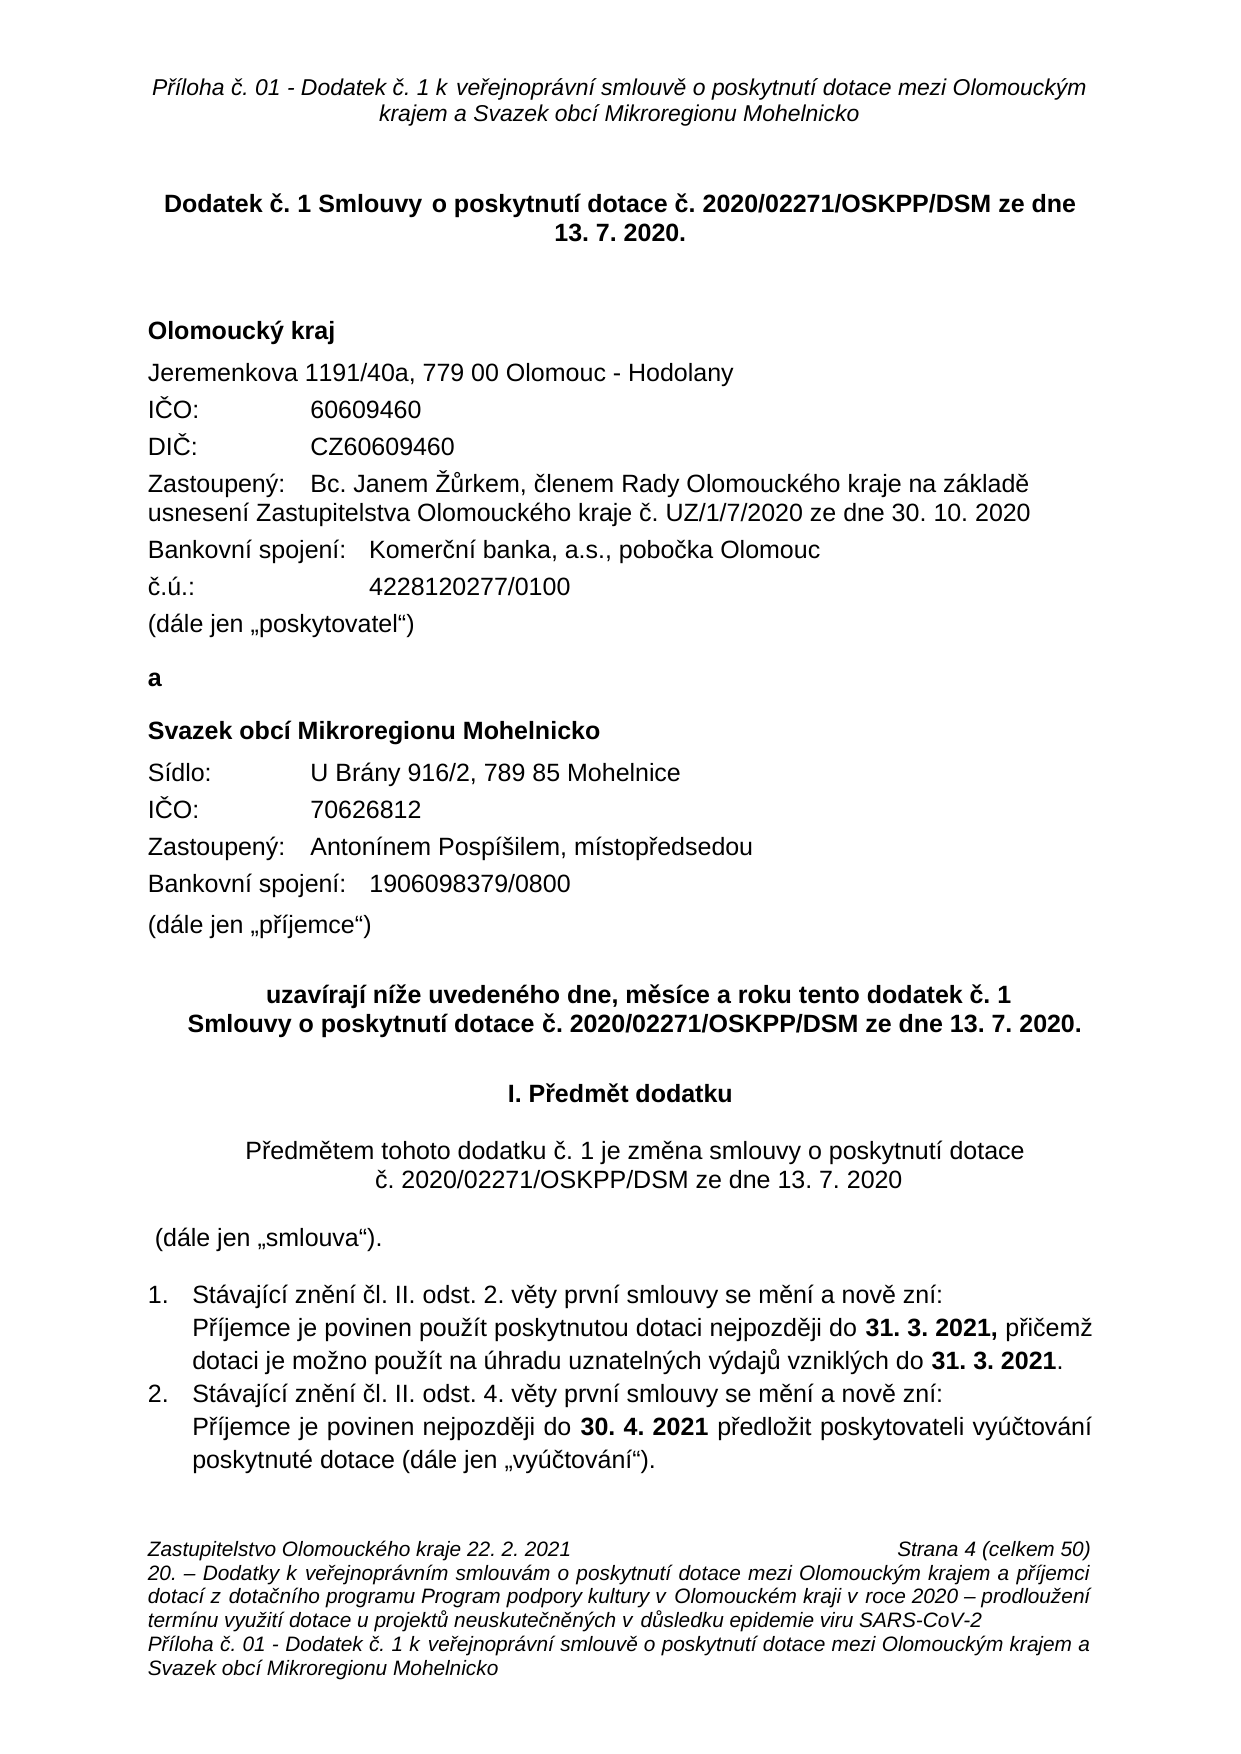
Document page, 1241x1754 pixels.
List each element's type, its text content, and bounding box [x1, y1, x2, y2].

text Zastoupený: Bc. Janem Žůrkem, členem Rady Olomouckého kraje na základě usnesení Zastupitelstva Olomouckého kraje č. UZ/1/7/2020 ze dne 30. 10. 2020 [148, 469, 1093, 526]
text Bankovní spojení: Komerční banka, a.s., pobočka Olomouc [148, 535, 1093, 563]
text Bankovní spojení: 1906098379/0800 [148, 869, 1093, 898]
text Sídlo: U Brány 916/2, 789 85 Mohelnice [148, 758, 1093, 786]
text Zastoupený: Antonínem Pospíšilem, místopředsedou [148, 832, 1093, 861]
list Příjemce je povinen nejpozději do 30. 4. 2021 předložit poskytovateli vyúčtování poskytnuté dotace (dále jen „vyúčtování“). [192, 1412, 1093, 1474]
text IČO: 60609460 [148, 395, 1093, 423]
list Stávající znění čl. II. odst. 4. věty první smlouvy se mění a nově zní: [148, 1379, 1093, 1408]
text Dodatek č. 1 Smlouvy o poskytnutí dotace č. 2020/02271/OSKPP/DSM ze dne 13. 7. 2020. [148, 189, 1093, 246]
text I. Předmět dodatku [148, 1079, 1093, 1108]
text Smlouvy o poskytnutí dotace č. 2020/02271/OSKPP/DSM ze dne 13. 7. 2020. [177, 1009, 1093, 1038]
text Svazek obcí Mikroregionu Mohelnicko [148, 716, 1093, 745]
text (dále jen „smlouva“). [148, 1223, 1093, 1251]
text a [148, 663, 1093, 691]
text IČO: 70626812 [148, 795, 1093, 823]
text (dále jen „poskytovatel“) [148, 609, 1093, 638]
text (dále jen „příjemce“) [148, 910, 1093, 939]
text č.ú.: 4228120277/0100 [148, 572, 1093, 601]
text Předmětem tohoto dodatku č. 1 je změna smlouvy o poskytnutí dotace č. 2020/02271/OSKPP/DSM ze dne 13. 7. 2020 [177, 1136, 1093, 1194]
list Stávající znění čl. II. odst. 2. věty první smlouvy se mění a nově zní: [148, 1280, 1093, 1309]
text uzavírají níže uvedeného dne, měsíce a roku tento dodatek č. 1 [185, 980, 1093, 1009]
text Jeremenkova 1191/40a, 779 00 Olomouc - Hodolany [148, 358, 1093, 386]
text Olomoucký kraj [148, 316, 1093, 345]
text DIČ: CZ60609460 [148, 432, 1093, 461]
list Příjemce je povinen použít poskytnutou dotaci nejpozději do 31. 3. 2021, přičemž dotaci je možno použít na úhradu uznatelných výdajů vzniklých do 31. 3. 2021. [192, 1313, 1093, 1375]
